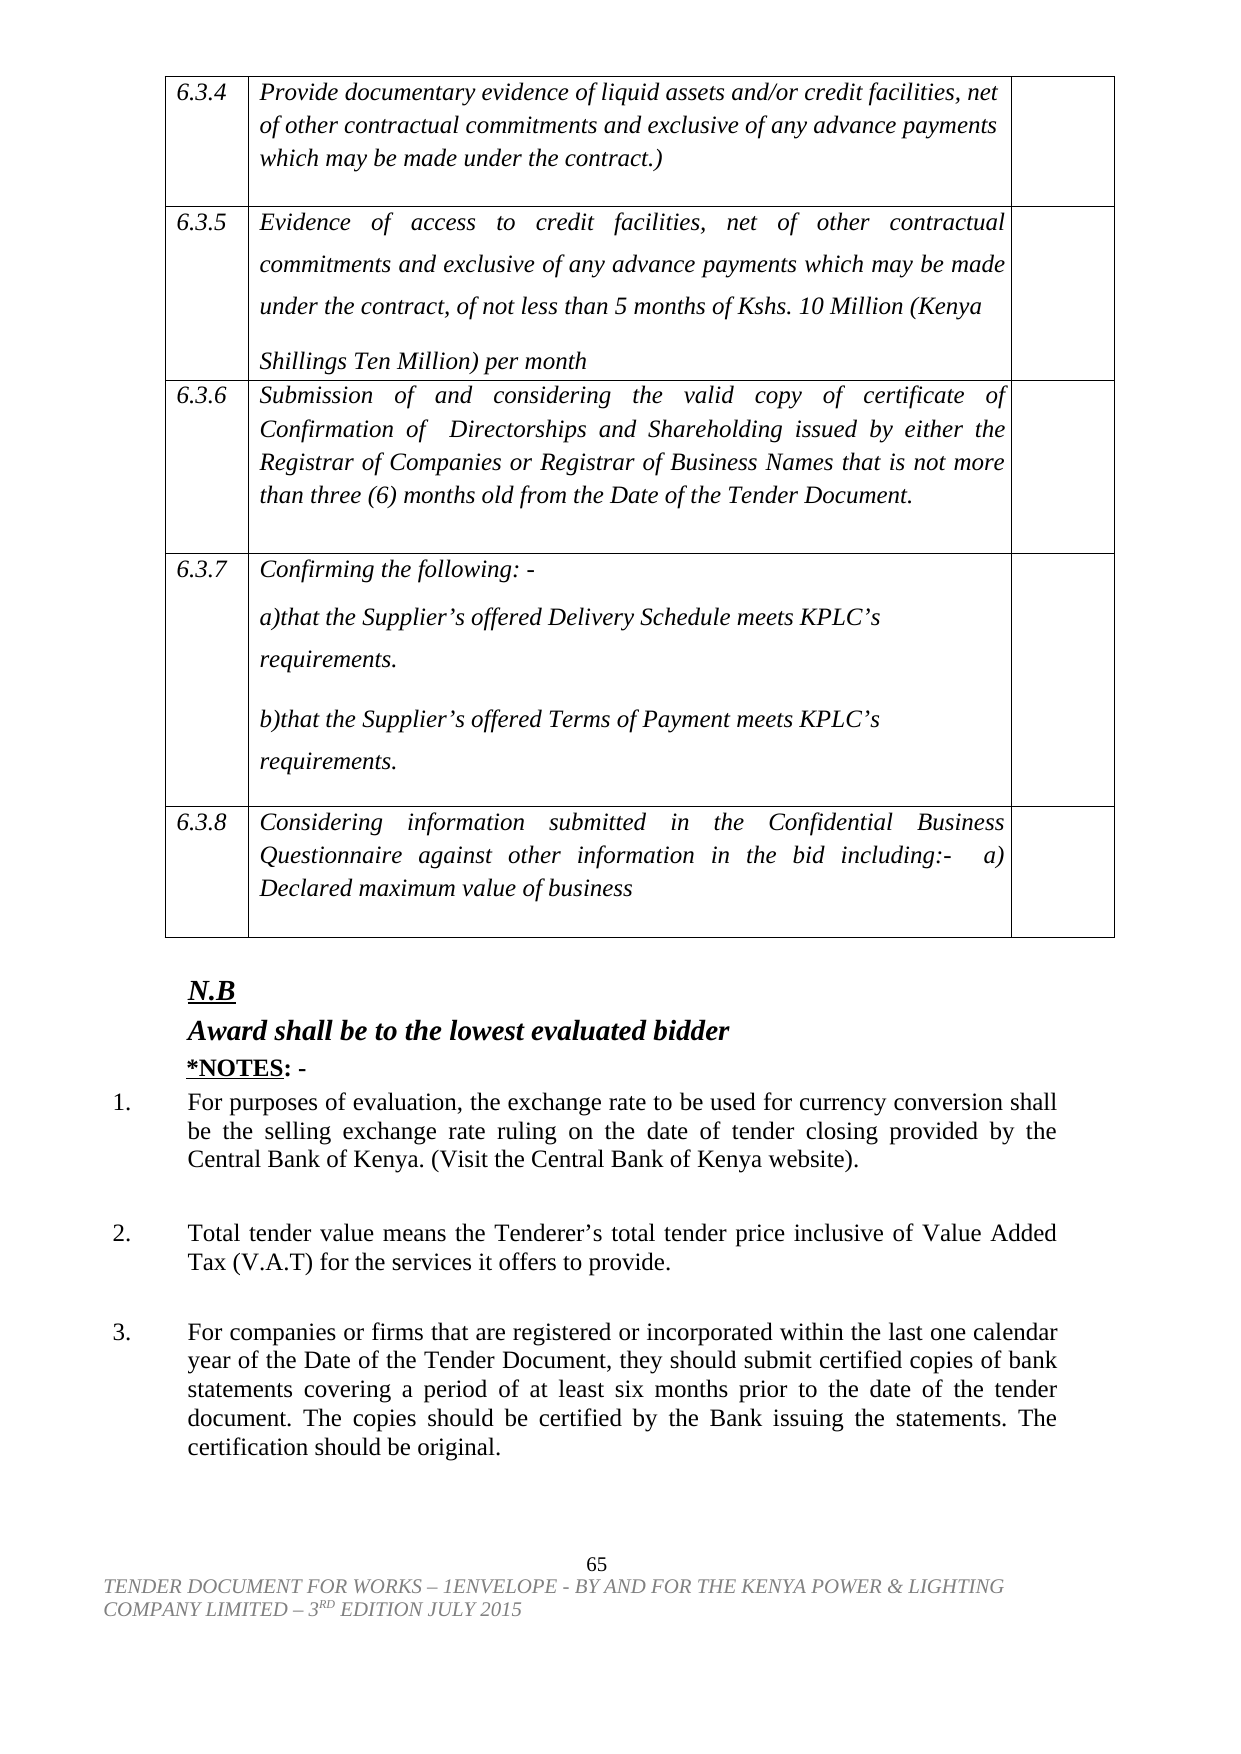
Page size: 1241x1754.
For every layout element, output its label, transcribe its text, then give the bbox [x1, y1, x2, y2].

list For purposes of evaluation, the exchange rate to be used for currency conversion shall be the selling exchange rate ruling on the date of tender closing provided by the Central Bank of Kenya. (Visit the Central Bank of Kenya website). [112, 1087, 1058, 1173]
list For companies or firms that are registered or incorporated within the last one calendar year of the Date of the Tender Document, they should submit certified copies of bank statements covering a period of at least six months prior to the date of the tender document. The copies should be certified by the Bank issuing the statements. The certification should be original. [112, 1317, 1058, 1460]
table_cell 6.3.8 [166, 807, 248, 937]
table_cell 6.3.6 [166, 381, 248, 553]
table_cell 6.3.4 [166, 77, 248, 206]
table_cell [1012, 554, 1114, 806]
table_cell Provide documentary evidence of liquid assets and/or credit facilities, net of other contractual commitments and exclusive of any advance payments which may be made under the contract.) [249, 77, 1011, 206]
table_cell 6.3.7 [166, 554, 248, 806]
table_cell [1012, 807, 1114, 937]
table_cell [1012, 207, 1114, 379]
list Total tender value means the Tenderer’s total tender price inclusive of Value Added Tax (V.A.T) for the services it offers to provide. [112, 1218, 1058, 1276]
table_cell Evidence of access to credit facilities, net of other contractual commitments and exclusive of any advance payments which may be made under the contract, of not less than 5 months of Kshs. 10 Million (Kenya Shillings Ten Million) per month [249, 207, 1011, 379]
table_cell Submission of and considering the valid copy of certificate of Confirmation of Directorships and Shareholding issued by either the Registrar of Companies or Registrar of Business Names that is not more than three (6) months old from the Date of the Tender Document. [249, 381, 1011, 553]
text N.B [188, 973, 1090, 1006]
text *NOTES: - [186, 1053, 1092, 1082]
table_cell Considering information submitted in the Confidential Business Questionnaire against other information in the bid including:- a) Declared maximum value of business [249, 807, 1011, 937]
text Award shall be to the lowest evaluated bidder [188, 1013, 1090, 1047]
table_cell 6.3.5 [166, 207, 248, 379]
table_cell [1012, 77, 1114, 206]
table_cell [1012, 381, 1114, 553]
table_cell Confirming the following: - a)that the Supplier’s offered Delivery Schedule meets KPLC’s requirements. b)that the Supplier’s offered Terms of Payment meets KPLC’s requirements. [249, 554, 1011, 806]
